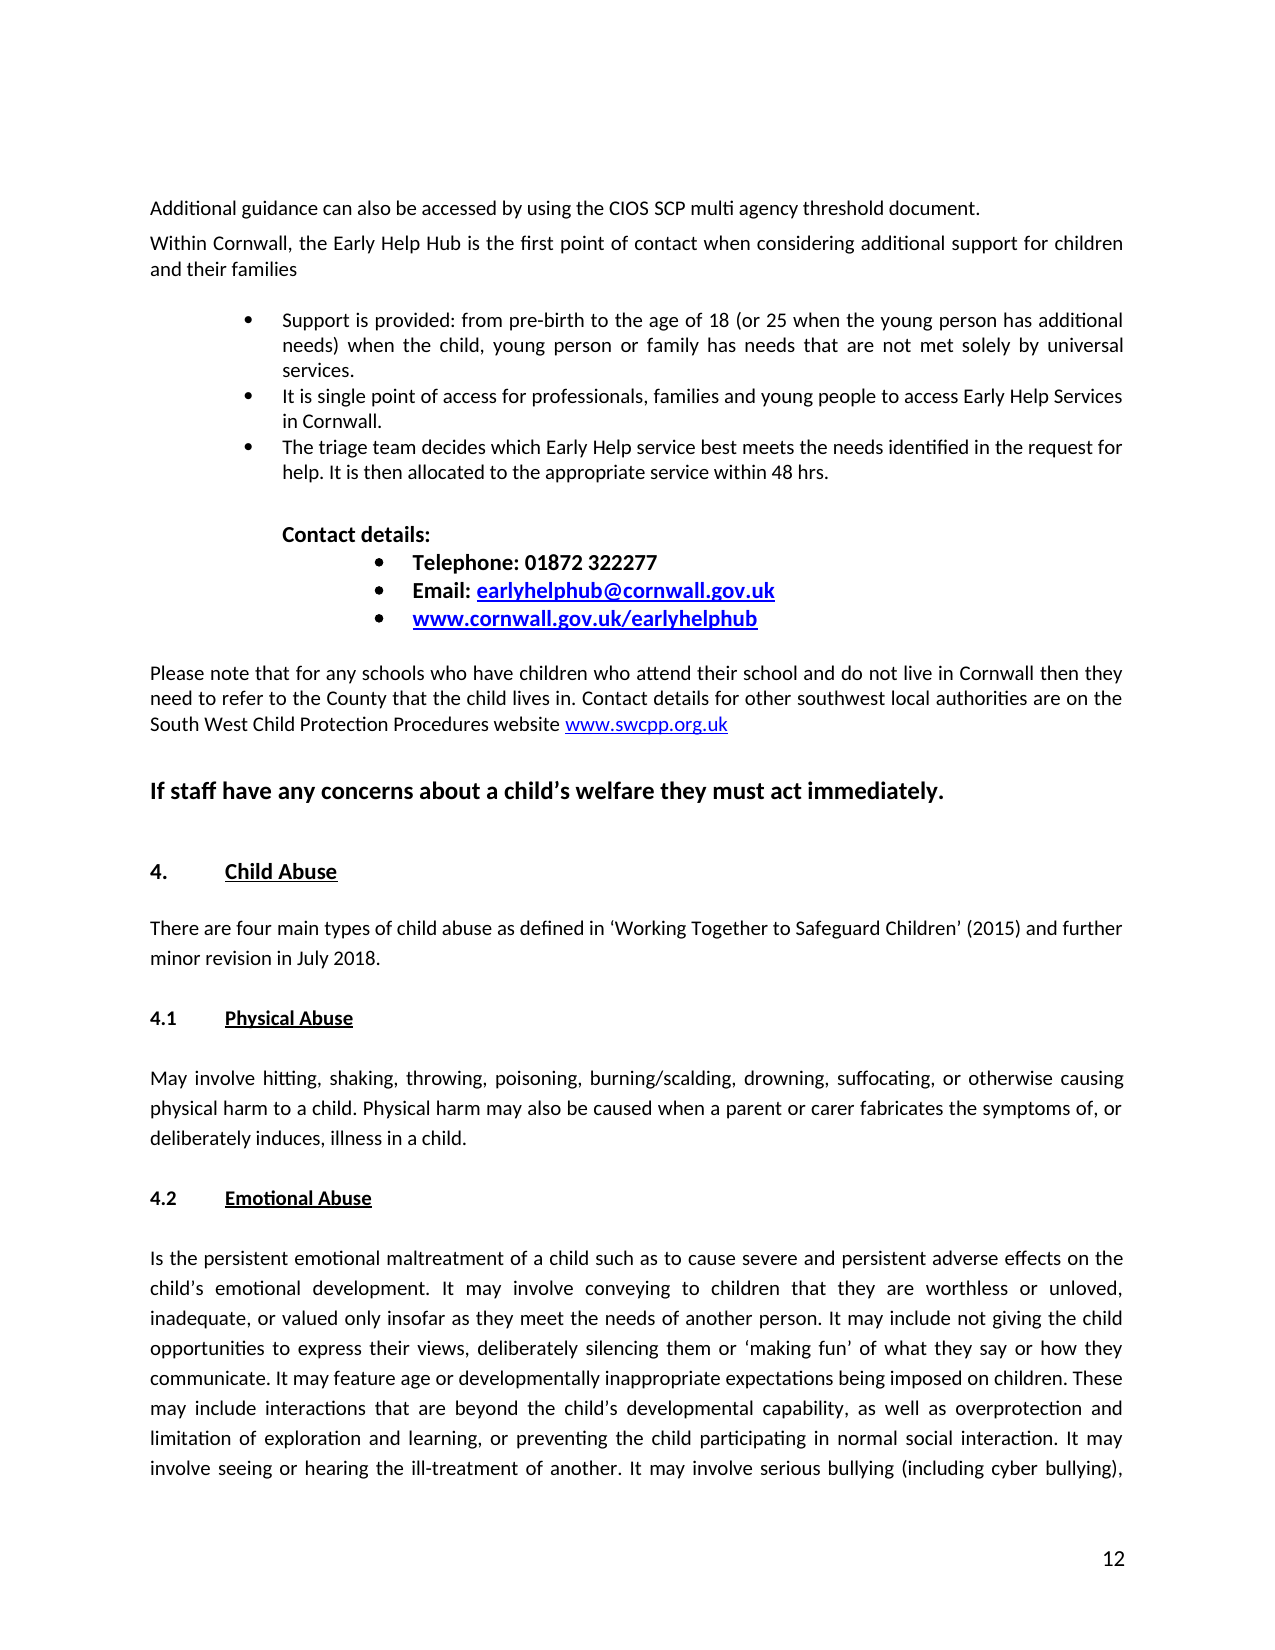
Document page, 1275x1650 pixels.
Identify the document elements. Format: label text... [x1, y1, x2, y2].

list The triage team decides which Early Help service best meets the needs identified in the request for help. It is then allocated to the appropriate service within 48 hrs. [244, 434, 1125, 485]
list Support is provided: from pre-birth to the age of 18 (or 25 when the young person has additional needs) when the child, young person or family has needs that are not met solely by universal services. [244, 307, 1125, 383]
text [150, 1240, 1125, 1480]
list www.cornwall.gov.uk/earlyhelphub [375, 604, 1125, 632]
text 4.2 Emotional Abuse [150, 1180, 1125, 1210]
text 4.1 Physical Abuse [150, 1000, 1125, 1030]
list It is single point of access for professionals, families and young people to access Early Help Services in Cornwall. [244, 383, 1125, 434]
list Email: earlyhelphub@cornwall.gov.uk [375, 576, 1125, 604]
text Additional guidance can also be accessed by using the CIOS SCP multi agency threshold document. [150, 190, 1125, 220]
text 4. Child Abuse [150, 857, 1125, 885]
text Within Cornwall, the Early Help Hub is the first point of contact when considering additional support for children and their families [150, 231, 1125, 281]
list Telephone: 01872 322277 [375, 548, 1125, 576]
text May involve hitting, shaking, throwing, poisoning, burning/scalding, drowning, suffocating, or otherwise causing physical harm to a child. Physical harm may also be caused when a parent or carer fabricates the symptoms of, or deliberately induces, illness in a child. [150, 1060, 1125, 1150]
text Please note that for any schools who have children who attend their school and do not live in Cornwall then they need to refer to the County that the child lives in. Contact details for other southwest local authorities are on the South West Child Protection Procedures website www.swcpp.org.uk [150, 660, 1125, 736]
text If staff have any concerns about a child’s welfare they must act immediately. [150, 775, 1125, 805]
text Contact details: [207, 520, 1125, 548]
text There are four main types of child abuse as defined in ‘Working Together to Safeguard Children’ (2015) and further minor revision in July 2018. [150, 910, 1125, 970]
